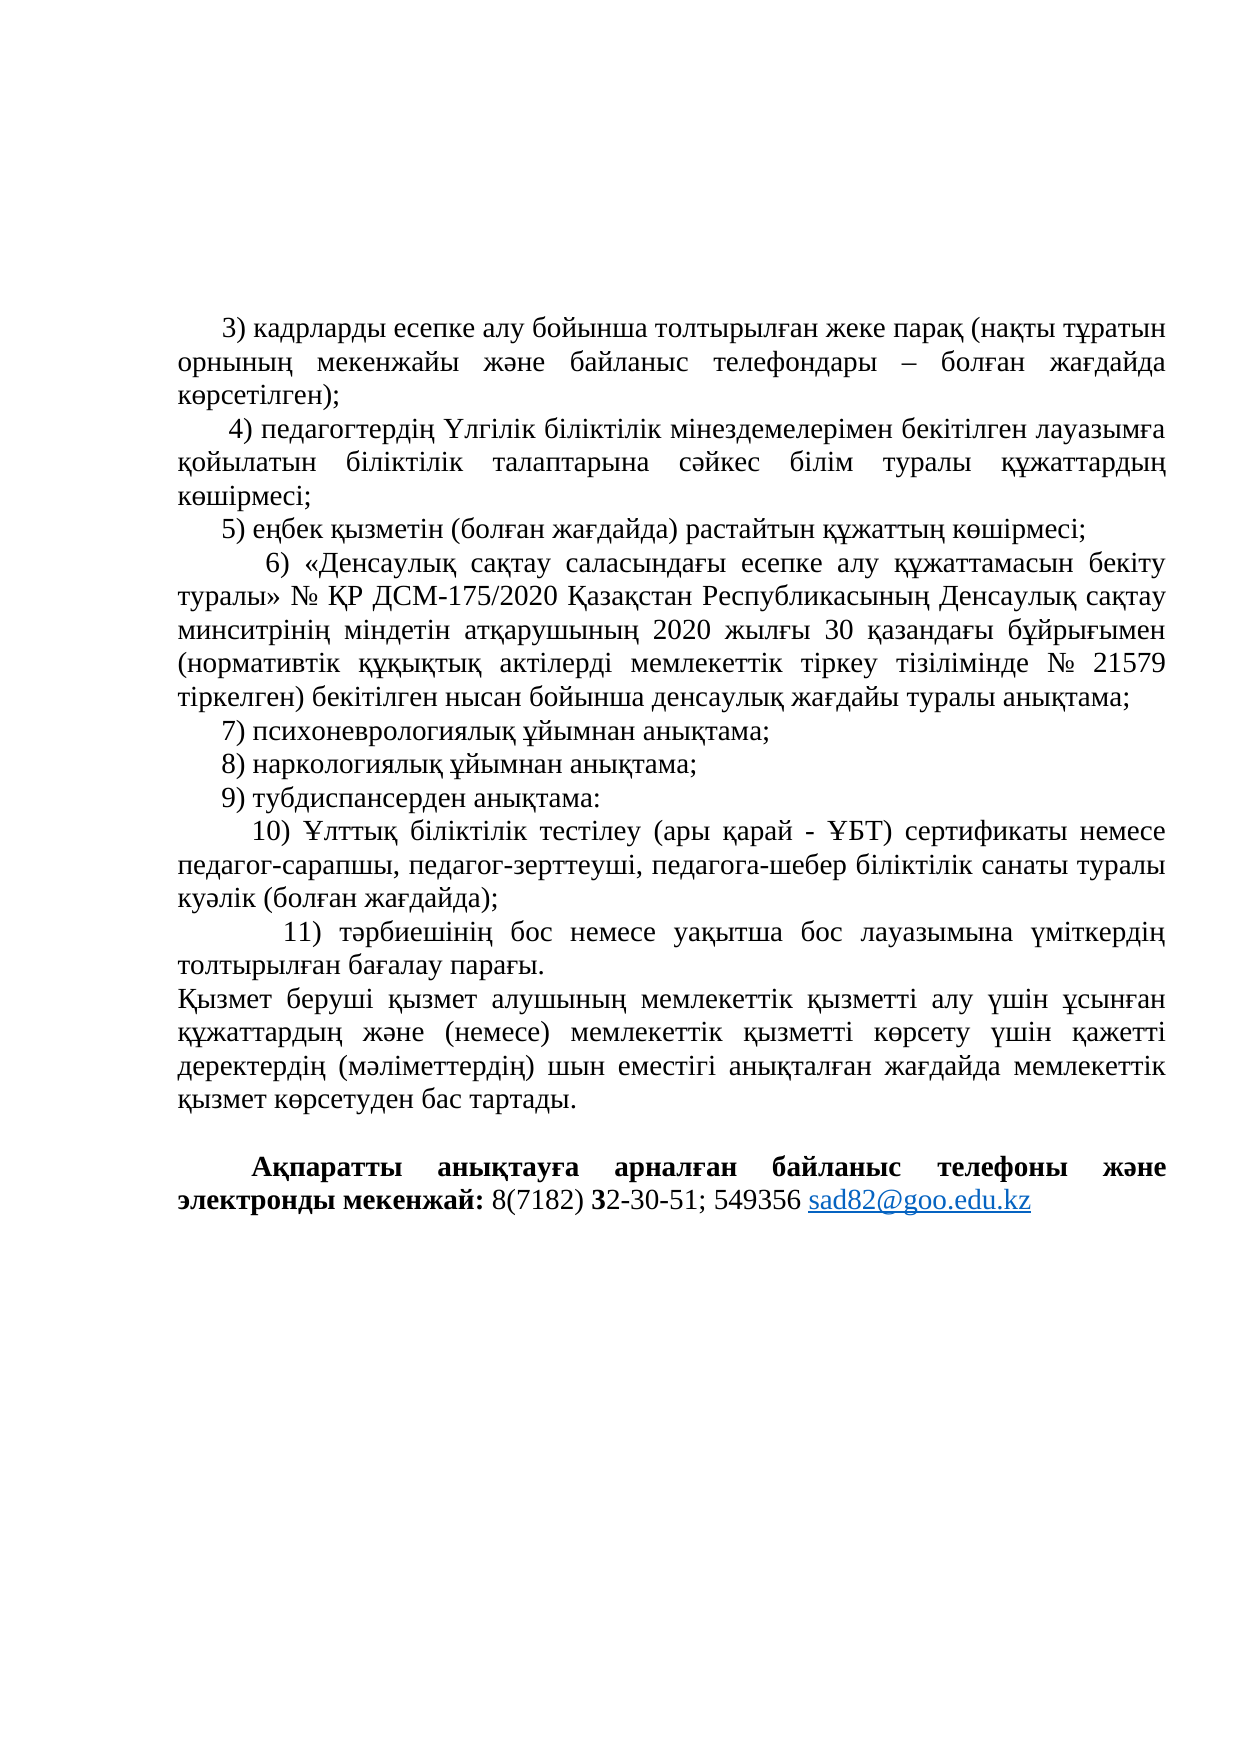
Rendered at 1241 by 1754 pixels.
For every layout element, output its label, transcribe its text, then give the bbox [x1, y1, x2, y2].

text Ақпаратты анықтауға арналған байланыс телефоны және электронды мекенжай: 8(7182) 32-30-51; 549356 sad82@goo.edu.kz [177, 1149, 1167, 1216]
text 11) тәрбиешінің бос немесе уақытша бос лауазымына үміткердің толтырылған бағалау парағы. [177, 914, 1167, 981]
text 9) тубдиспансерден анықтама: [177, 780, 1167, 813]
text 4) педагогтердің Үлгілік біліктілік мінездемелерімен бекітілген лауазымға қойылатын біліктілік талаптарына сәйкес білім туралы құжаттардың көшірмесі; [177, 411, 1167, 511]
text 10) Ұлттық біліктілік тестілеу (ары қарай - ҰБТ) сертификаты немесе педагог-сарапшы, педагог-зерттеуші, педагога-шебер біліктілік санаты туралы куәлік (болған жағдайда); [177, 813, 1167, 914]
text 6) «Денсаулық сақтау саласындағы есепке алу құжаттамасын бекіту туралы» № ҚР ДСМ-175/2020 Қазақстан Республикасының Денсаулық сақтау минситрінің міндетін атқарушының 2020 жылғы 30 қазандағы бұйрығымен (нормативтік құқықтық актілерді мемлекеттік тіркеу тізілімінде № 21579 тіркелген) бекітілген нысан бойынша денсаулық жағдайы туралы анықтама; [177, 545, 1167, 713]
text 7) психоневрологиялық ұйымнан анықтама; [177, 713, 1167, 746]
text 5) еңбек қызметін (болған жағдайда) растайтын құжаттың көшірмесі; [177, 511, 1167, 545]
text 8) наркологиялық ұйымнан анықтама; [177, 746, 1167, 780]
text 3) кадрларды есепке алу бойынша толтырылған жеке парақ (нақты тұратын орнының мекенжайы және байланыс телефондары – болған жағдайда көрсетілген); [177, 310, 1167, 411]
text Қызмет беруші қызмет алушының мемлекеттік қызметті алу үшін ұсынған құжаттардың және (немесе) мемлекеттік қызметті көрсету үшін қажетті деректердің (мәліметтердің) шын еместігі анықталған жағдайда мемлекеттік қызмет көрсетуден бас тартады. [177, 981, 1167, 1115]
